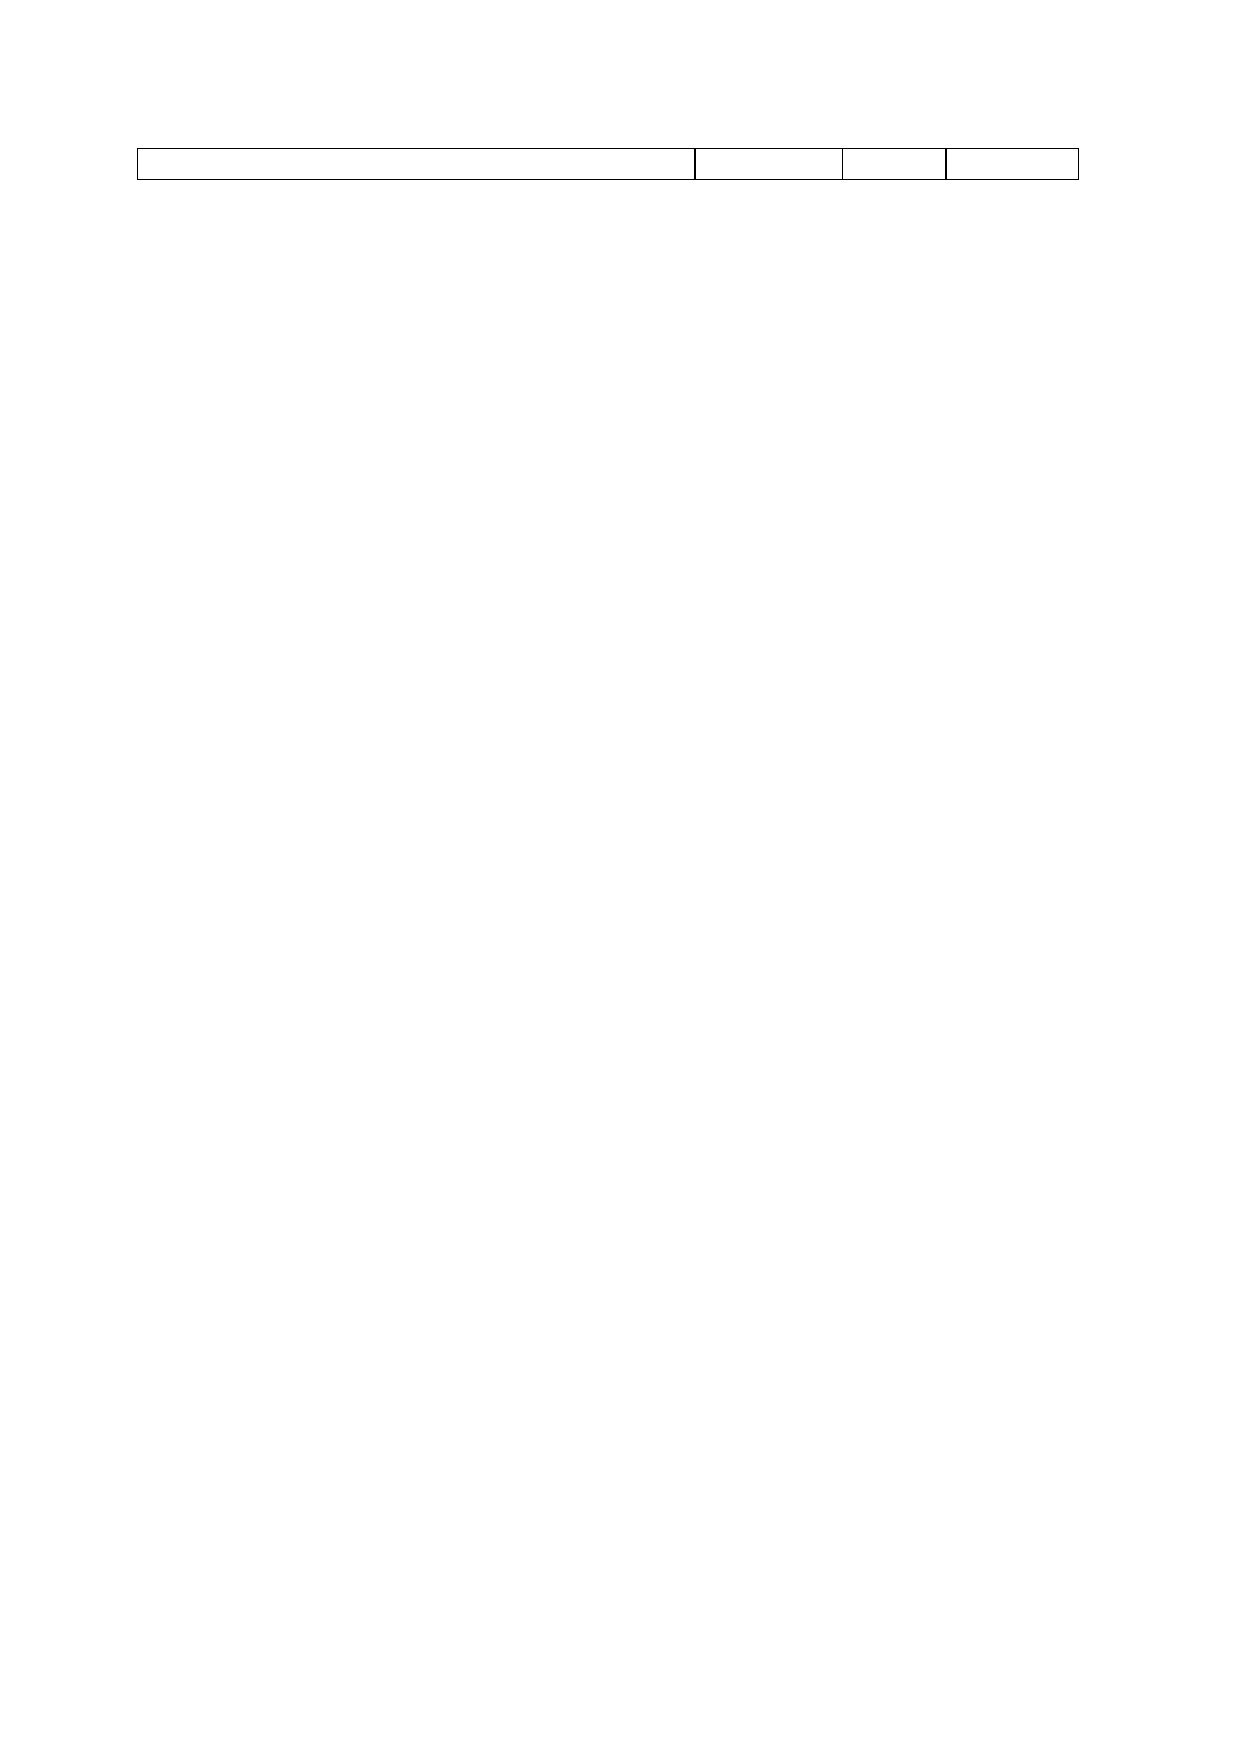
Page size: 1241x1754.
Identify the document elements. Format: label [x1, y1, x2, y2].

table_cell [947, 149, 1078, 179]
table_cell [138, 149, 694, 179]
table_cell [696, 149, 842, 179]
table_cell [843, 149, 945, 179]
